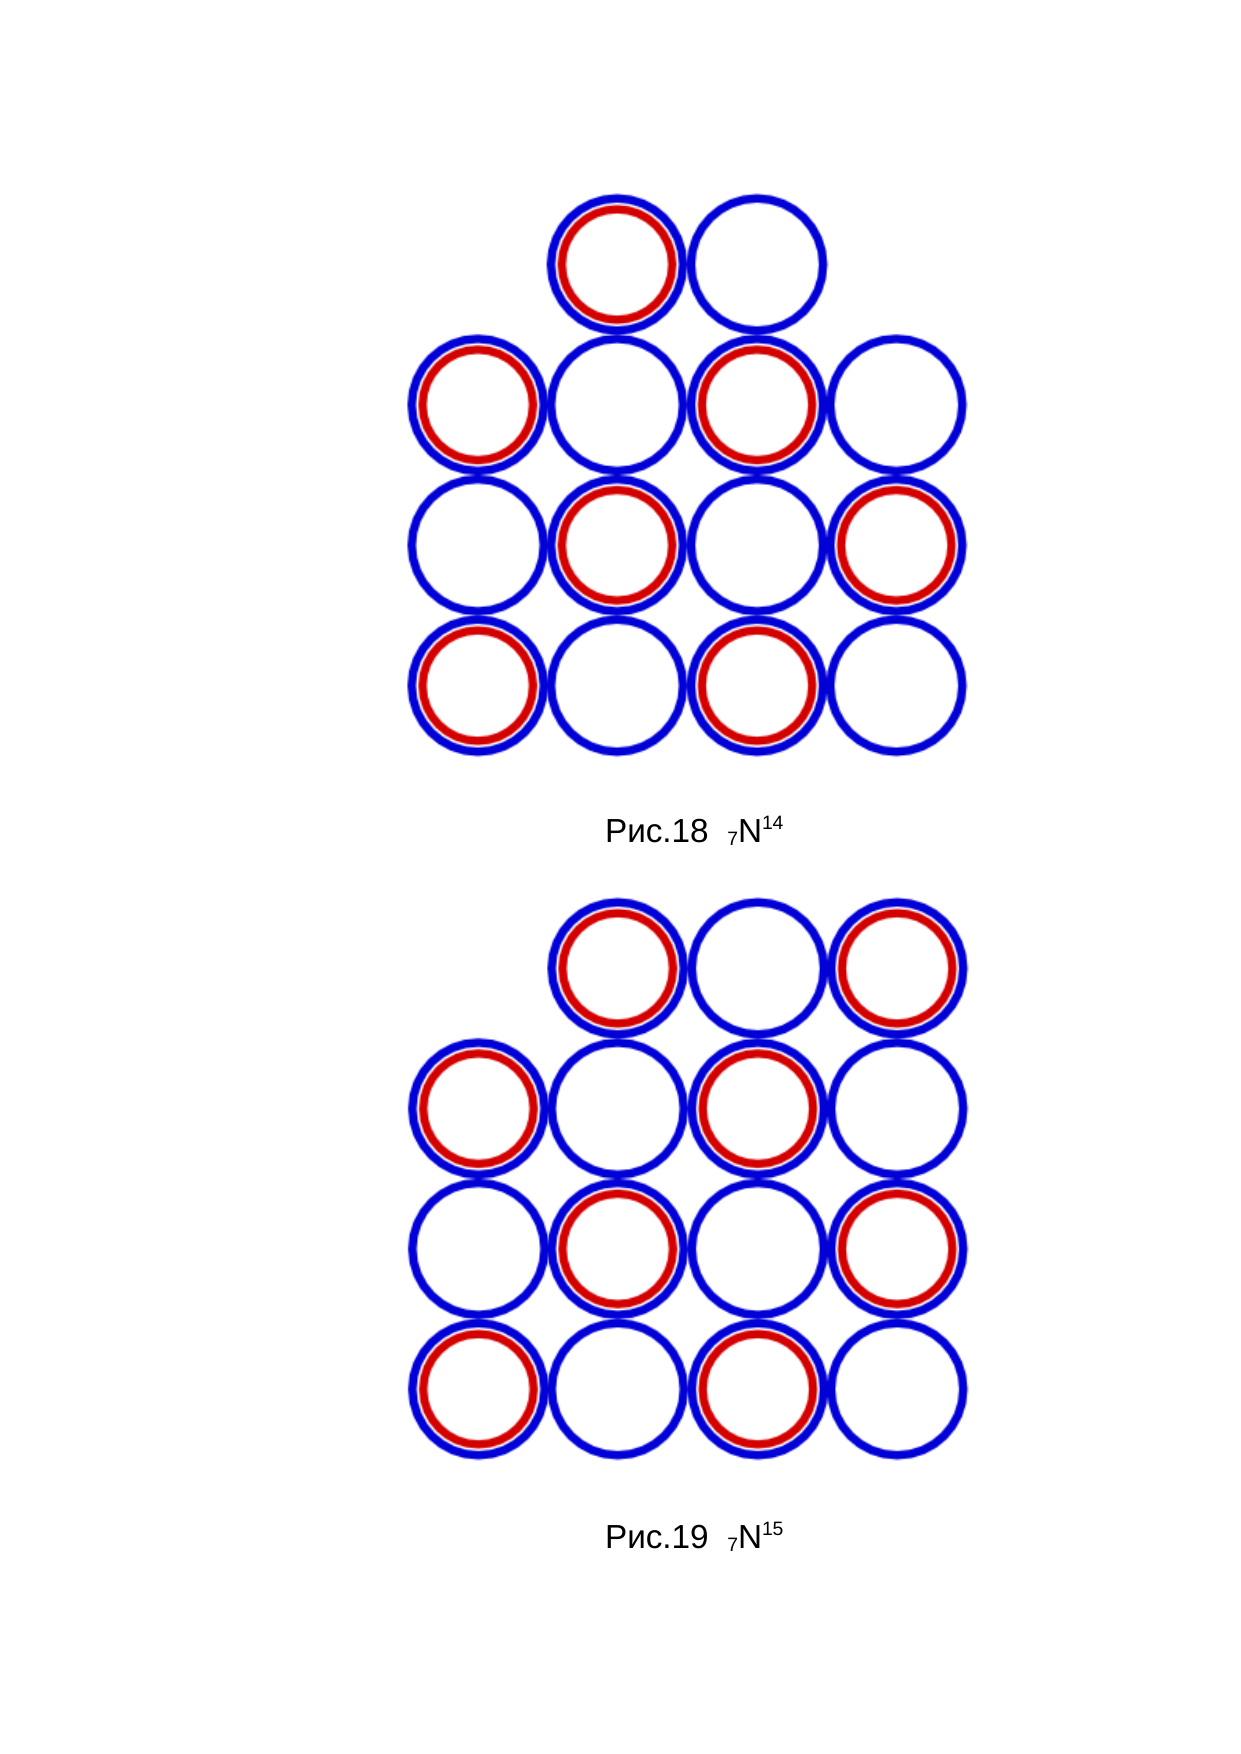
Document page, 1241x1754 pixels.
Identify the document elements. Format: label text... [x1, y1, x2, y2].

text Рис.19 7N15 [177, 1517, 1152, 1556]
picture [270, 156, 1118, 812]
picture [305, 849, 1083, 1517]
text Рис.18 7N14 [177, 811, 1152, 850]
